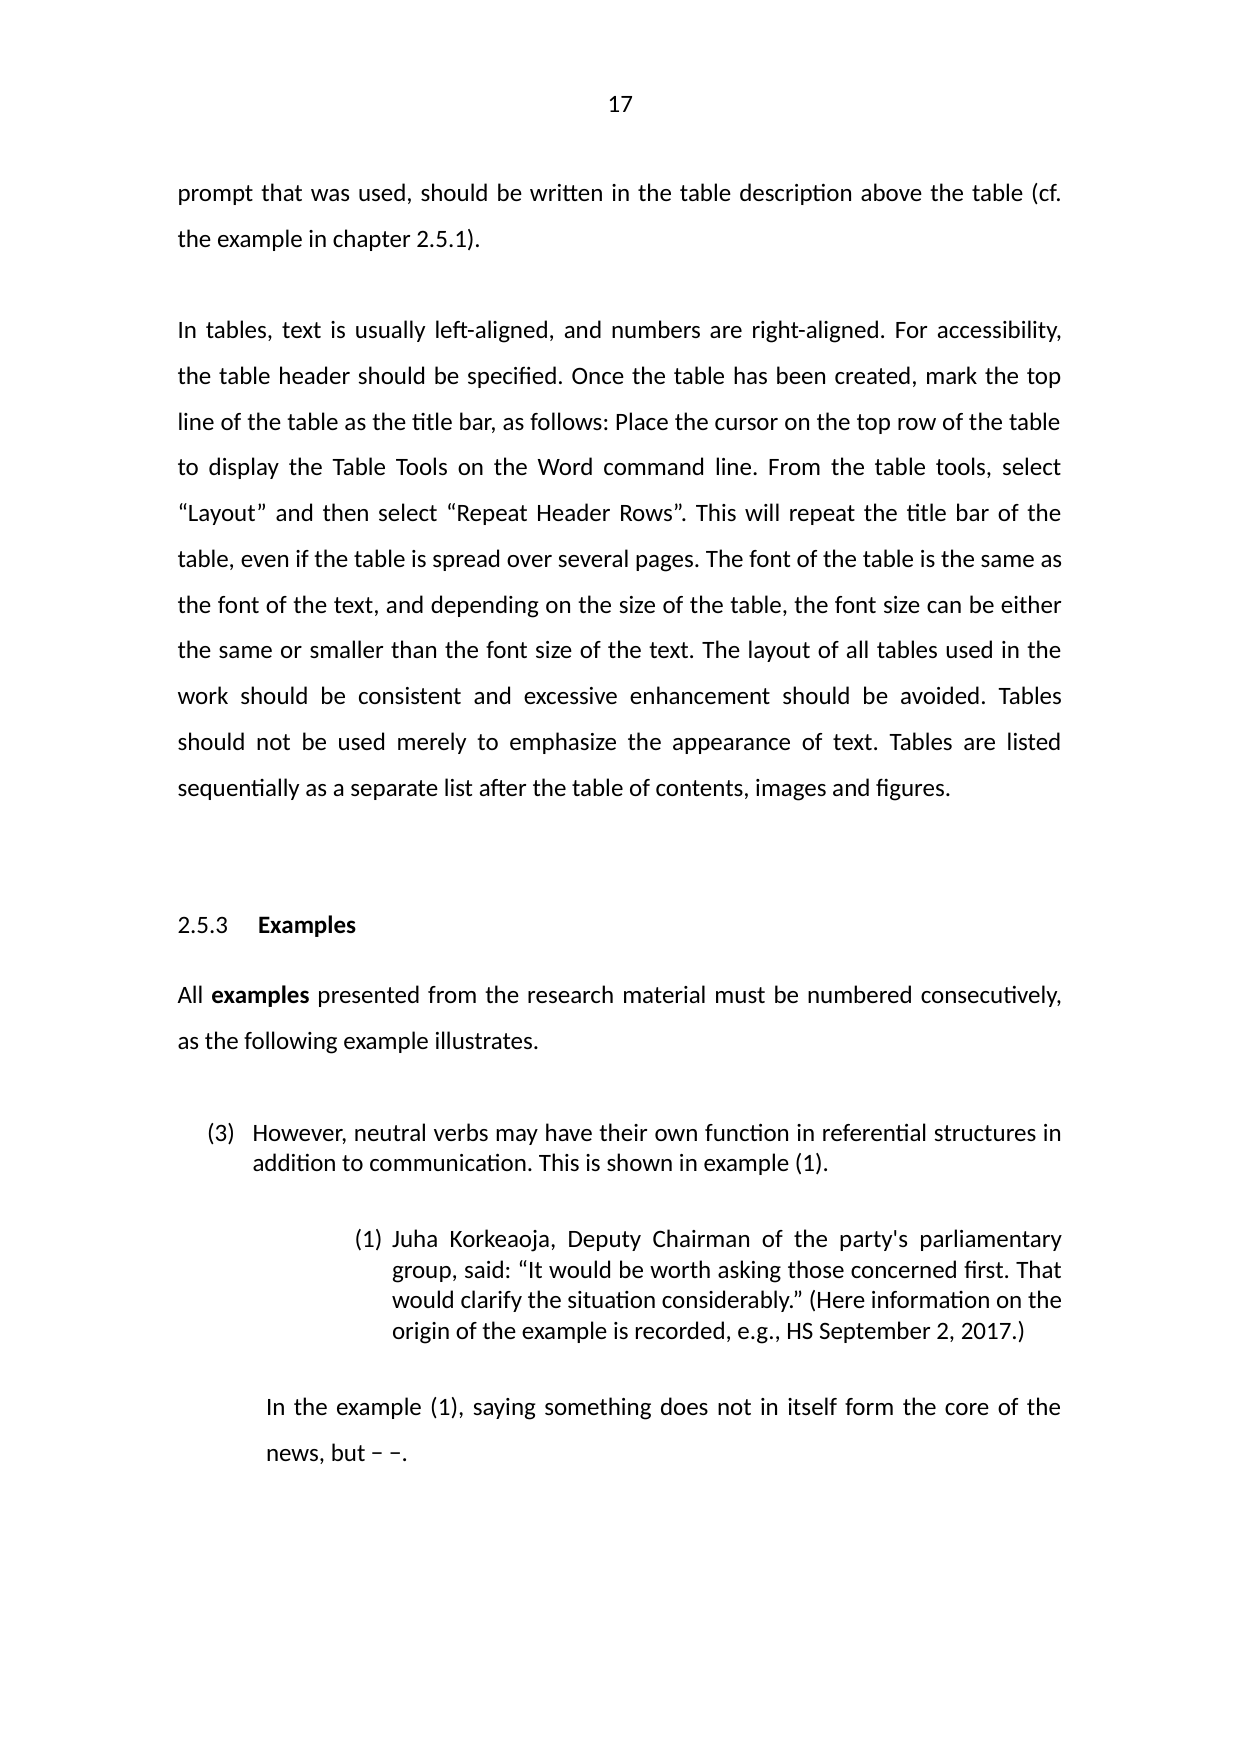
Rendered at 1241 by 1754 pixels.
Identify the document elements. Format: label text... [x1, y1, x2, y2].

text In the example (1), saying something does not in itself form the core of the news, but − −. [266, 1391, 1063, 1468]
text All examples presented from the research material must be numbered consecutively, as the following example illustrates. [177, 979, 1063, 1056]
text In tables, text is usually left-aligned, and numbers are right-aligned. For accessibility, the table header should be specified. Once the table has been created, mark the top line of the table as the title bar, as follows: Place the cursor on the top row of the table to display the Table Tools on the Word command line. From the table tools, select “Layout” and then select “Repeat Header Rows”. This will repeat the title bar of the table, even if the table is spread over several pages. The font of the table is the same as the font of the text, and depending on the size of the table, the font size can be either the same or smaller than the font size of the text. The layout of all tables used in the work should be consistent and excessive enhancement should be avoided. Tables should not be used merely to emphasize the appearance of text. Tables are listed sequentially as a separate list after the table of contents, images and figures. [177, 314, 1063, 802]
subtitle Examples [177, 909, 1063, 939]
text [177, 177, 1063, 253]
list Juha Korkeaoja, Deputy Chairman of the party's parliamentary group, said: “It would be worth asking those concerned first. That would clarify the situation considerably.” (Here information on the origin of the example is recorded, e.g., HS September 2, 2017.) [354, 1223, 1063, 1346]
list However, neutral verbs may have their own function in referential structures in addition to communication. This is shown in example (1). [207, 1117, 1063, 1178]
